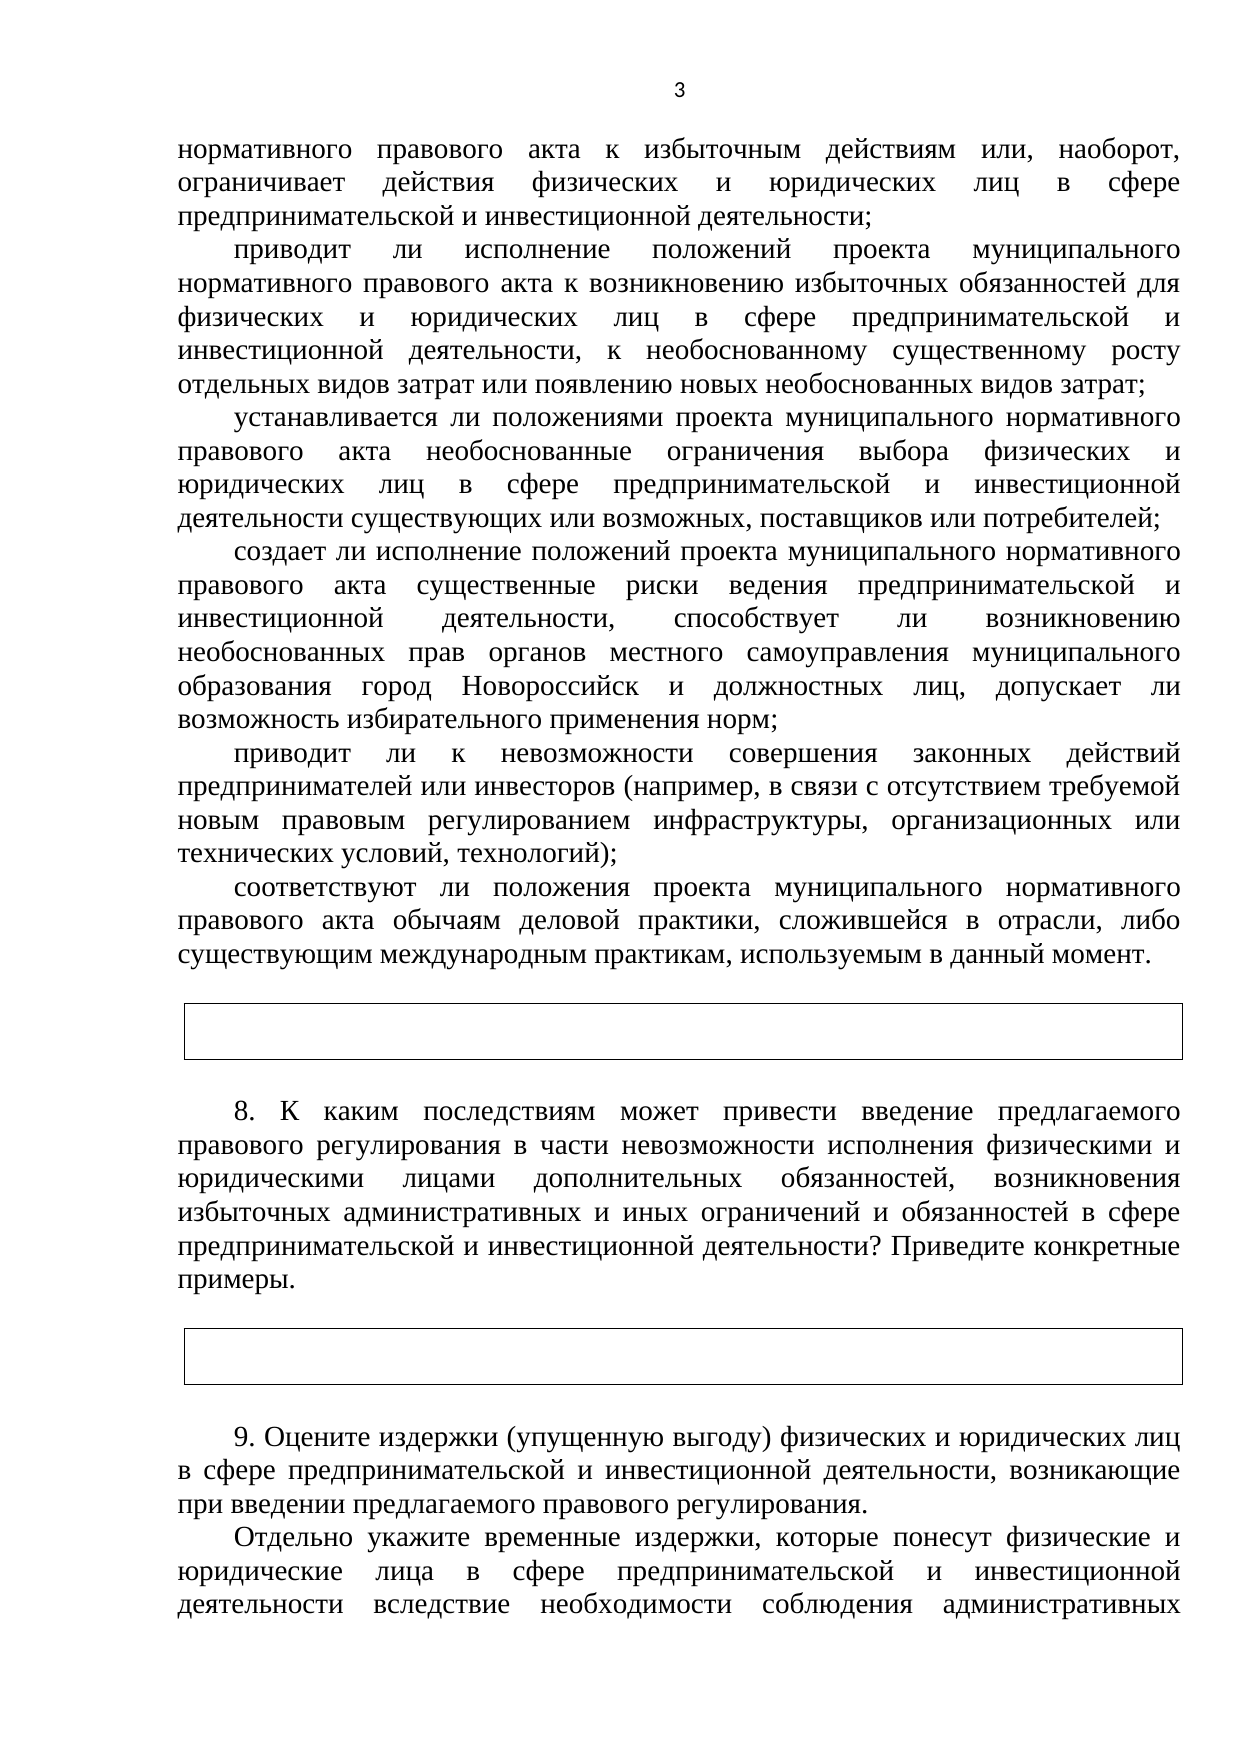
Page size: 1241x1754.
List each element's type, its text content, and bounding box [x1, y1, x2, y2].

text соответствуют ли положения проекта муниципального нормативного правового акта обычаям деловой практики, сложившейся в отрасли, либо существующим международным практикам, используемым в данный момент. [177, 869, 1181, 969]
table_header [185, 1329, 1182, 1384]
table_header [185, 1004, 1182, 1059]
text приводит ли исполнение положений проекта муниципального нормативного правового акта к возникновению избыточных обязанностей для физических и юридических лиц в сфере предпринимательской и инвестиционной деятельности, к необоснованному существенному росту отдельных видов затрат или появлению новых необоснованных видов затрат; [177, 232, 1181, 399]
text приводит ли к невозможности совершения законных действий предпринимателей или инвесторов (например, в связи с отсутствием требуемой новым правовым регулированием инфраструктуры, организационных или технических условий, технологий); [177, 735, 1181, 869]
text 8. К каким последствиям может привести введение предлагаемого правового регулирования в части невозможности исполнения физическими и юридическими лицами дополнительных обязанностей, возникновения избыточных административных и иных ограничений и обязанностей в сфере предпринимательской и инвестиционной деятельности? Приведите конкретные примеры. [177, 1093, 1181, 1295]
text устанавливается ли положениями проекта муниципального нормативного правового акта необоснованные ограничения выбора физических и юридических лиц в сфере предпринимательской и инвестиционной деятельности существующих или возможных, поставщиков или потребителей; [177, 399, 1181, 533]
text 9. Оцените издержки (упущенную выгоду) физических и юридических лиц в сфере предпринимательской и инвестиционной деятельности, возникающие при введении предлагаемого правового регулирования. [177, 1419, 1181, 1519]
text создает ли исполнение положений проекта муниципального нормативного правового акта существенные риски ведения предпринимательской и инвестиционной деятельности, способствует ли возникновению необоснованных прав органов местного самоуправления муниципального образования город Новороссийск и должностных лиц, допускает ли возможность избирательного применения норм; [177, 533, 1181, 735]
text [177, 1519, 1181, 1620]
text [177, 131, 1181, 232]
